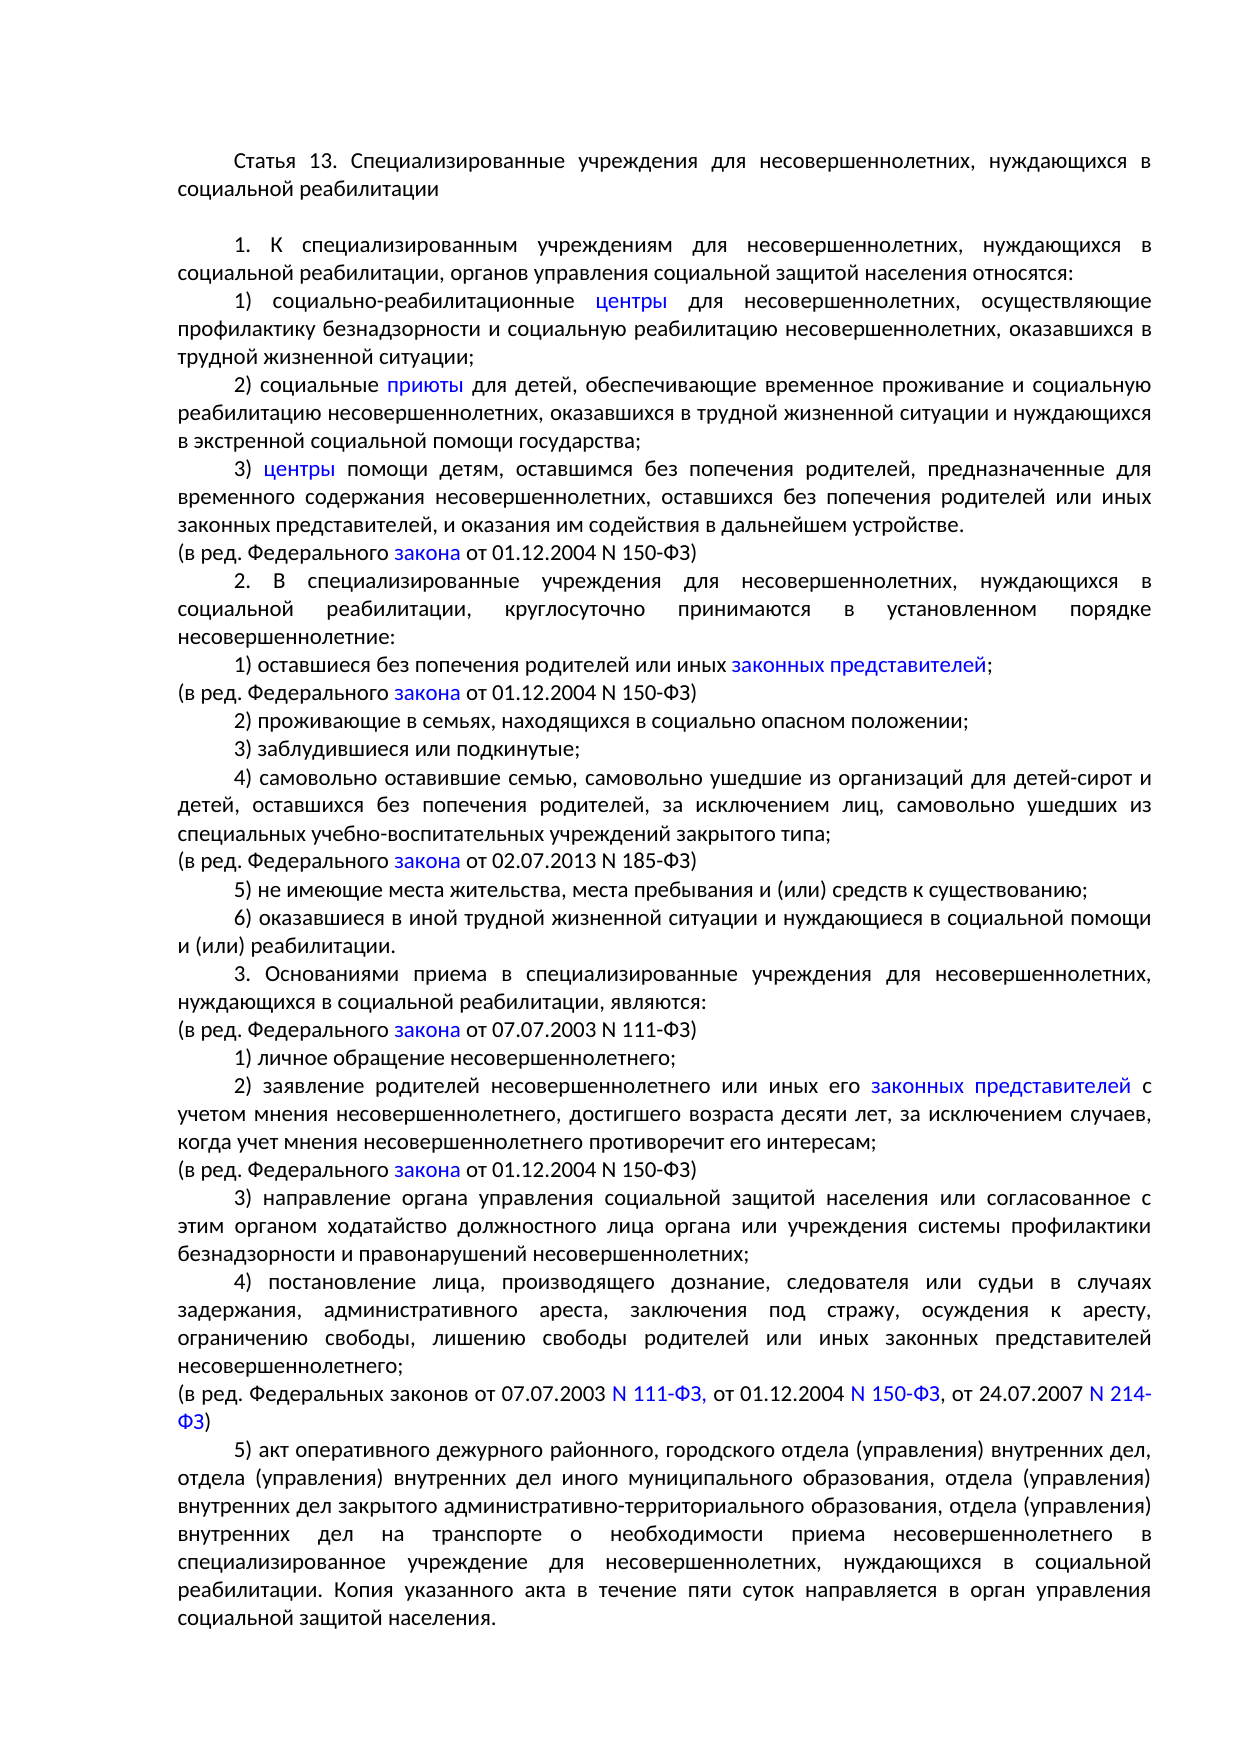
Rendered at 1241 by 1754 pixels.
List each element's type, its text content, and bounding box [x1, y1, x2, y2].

text (в ред. Федеральных законов от 07.07.2003 N 111-ФЗ, от 01.12.2004 N 150-ФЗ, от 24.07.2007 N 214-ФЗ) [177, 1379, 1152, 1435]
text 5) акт оперативного дежурного районного, городского отдела (управления) внутренних дел, отдела (управления) внутренних дел иного муниципального образования, отдела (управления) внутренних дел закрытого административно-территориального образования, отдела (управления) внутренних дел на транспорте о необходимости приема несовершеннолетнего в специализированное учреждение для несовершеннолетних, нуждающихся в социальной реабилитации. Копия указанного акта в течение пяти суток направляется в орган управления социальной защитой населения. [177, 1435, 1152, 1631]
text (в ред. Федерального закона от 01.12.2004 N 150-ФЗ) [177, 1155, 1152, 1183]
text 6) оказавшиеся в иной трудной жизненной ситуации и нуждающиеся в социальной помощи и (или) реабилитации. [177, 903, 1152, 959]
text Статья 13. Специализированные учреждения для несовершеннолетних, нуждающихся в социальной реабилитации [177, 146, 1152, 202]
text 3. Основаниями приема в специализированные учреждения для несовершеннолетних, нуждающихся в социальной реабилитации, являются: [177, 959, 1152, 1015]
text 3) центры помощи детям, оставшимся без попечения родителей, предназначенные для временного содержания несовершеннолетних, оставшихся без попечения родителей или иных законных представителей, и оказания им содействия в дальнейшем устройстве. [177, 454, 1152, 538]
text 3) направление органа управления социальной защитой населения или согласованное с этим органом ходатайство должностного лица органа или учреждения системы профилактики безнадзорности и правонарушений несовершеннолетних; [177, 1183, 1152, 1267]
text 2) социальные приюты для детей, обеспечивающие временное проживание и социальную реабилитацию несовершеннолетних, оказавшихся в трудной жизненной ситуации и нуждающихся в экстренной социальной помощи государства; [177, 370, 1152, 454]
text 2. В специализированные учреждения для несовершеннолетних, нуждающихся в социальной реабилитации, круглосуточно принимаются в установленном порядке несовершеннолетние: [177, 566, 1152, 651]
text 1) социально-реабилитационные центры для несовершеннолетних, осуществляющие профилактику безнадзорности и социальную реабилитацию несовершеннолетних, оказавшихся в трудной жизненной ситуации; [177, 286, 1152, 370]
text 1) личное обращение несовершеннолетнего; [177, 1043, 1152, 1071]
text (в ред. Федерального закона от 02.07.2013 N 185-ФЗ) [177, 847, 1152, 875]
text (в ред. Федерального закона от 01.12.2004 N 150-ФЗ) [177, 678, 1152, 707]
text 5) не имеющие места жительства, места пребывания и (или) средств к существованию; [177, 875, 1152, 903]
text 3) заблудившиеся или подкинутые; [177, 734, 1152, 763]
text 4) самовольно оставившие семью, самовольно ушедшие из организаций для детей-сирот и детей, оставшихся без попечения родителей, за исключением лиц, самовольно ушедших из специальных учебно-воспитательных учреждений закрытого типа; [177, 763, 1152, 847]
text 2) проживающие в семьях, находящихся в социально опасном положении; [177, 707, 1152, 734]
text (в ред. Федерального закона от 01.12.2004 N 150-ФЗ) [177, 538, 1152, 566]
text 1. К специализированным учреждениям для несовершеннолетних, нуждающихся в социальной реабилитации, органов управления социальной защитой населения относятся: [177, 230, 1152, 286]
text 1) оставшиеся без попечения родителей или иных законных представителей; [177, 651, 1152, 678]
text (в ред. Федерального закона от 07.07.2003 N 111-ФЗ) [177, 1015, 1152, 1043]
text 2) заявление родителей несовершеннолетнего или иных его законных представителей с учетом мнения несовершеннолетнего, достигшего возраста десяти лет, за исключением случаев, когда учет мнения несовершеннолетнего противоречит его интересам; [177, 1071, 1152, 1155]
text 4) постановление лица, производящего дознание, следователя или судьи в случаях задержания, административного ареста, заключения под стражу, осуждения к аресту, ограничению свободы, лишению свободы родителей или иных законных представителей несовершеннолетнего; [177, 1267, 1152, 1379]
